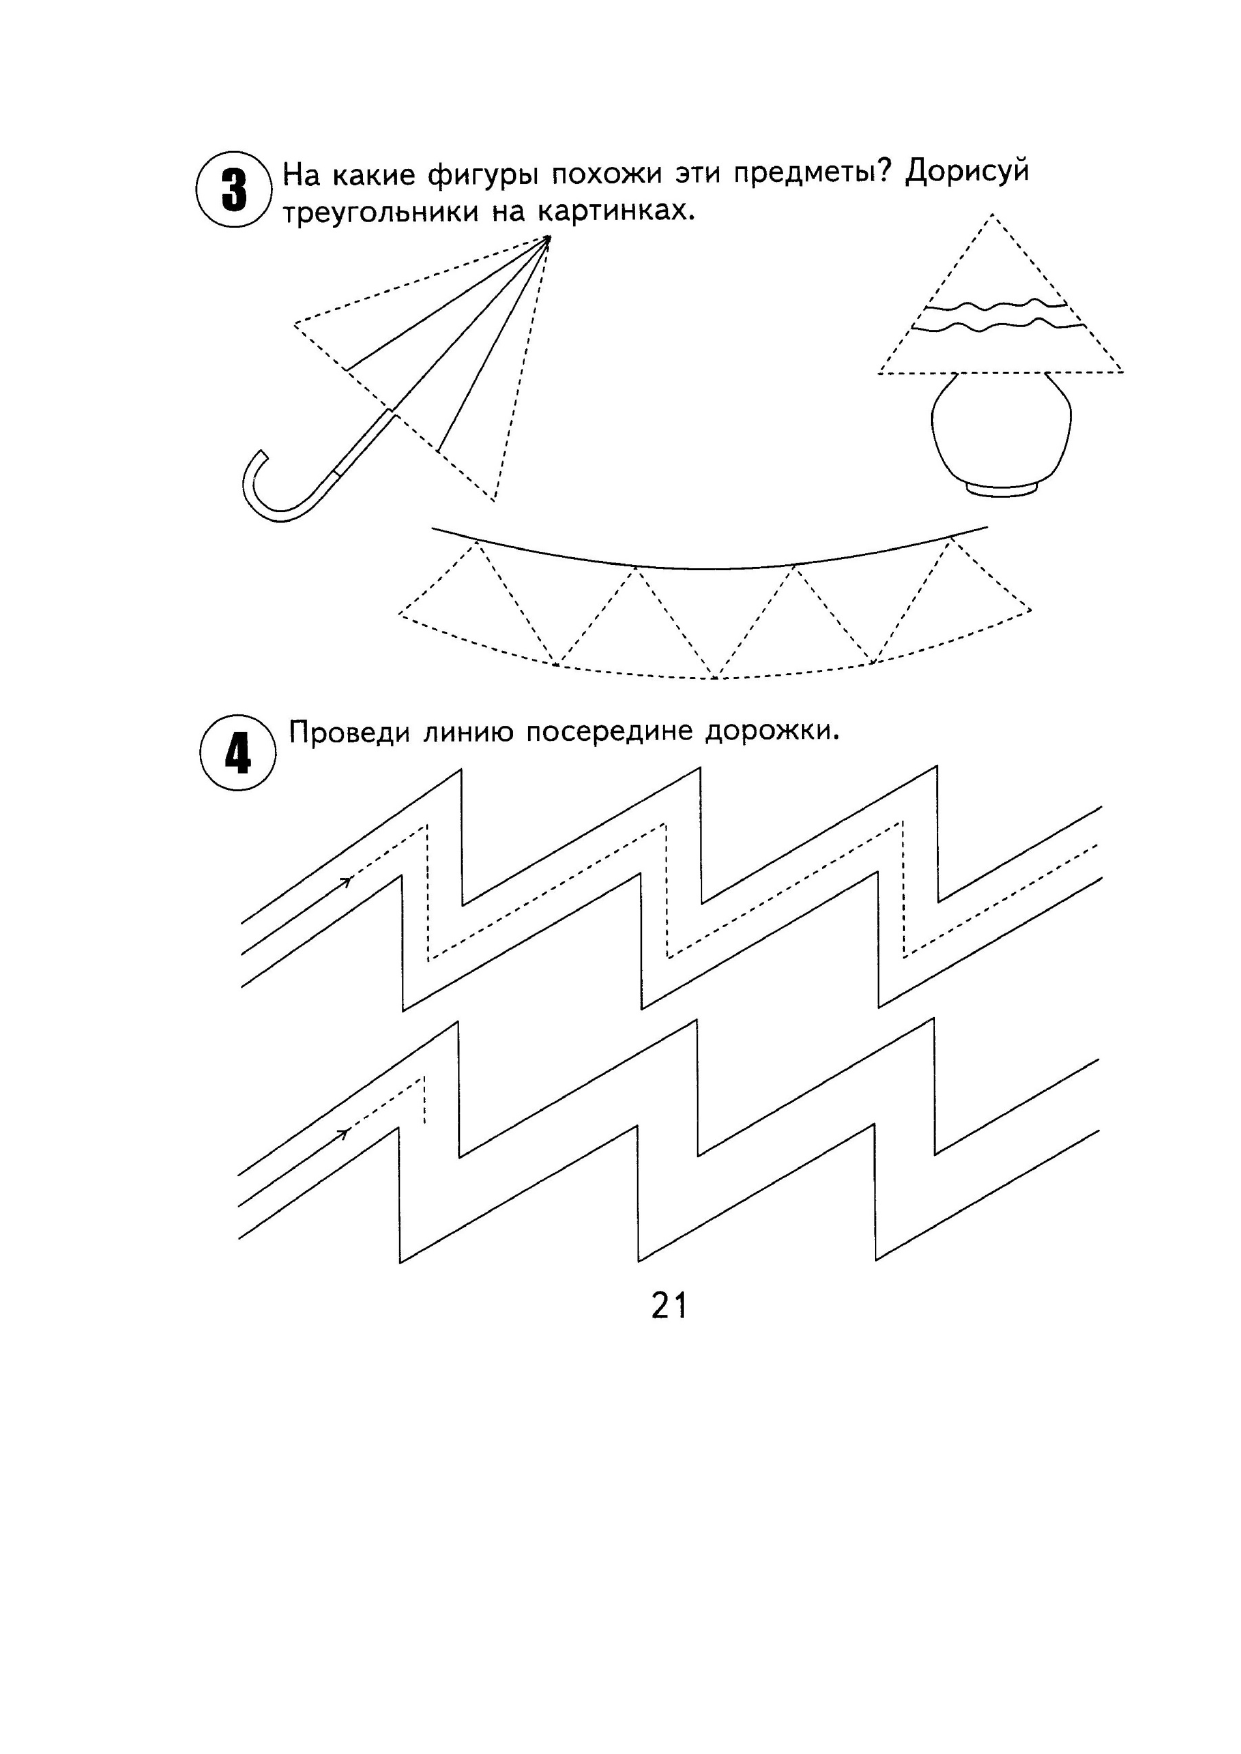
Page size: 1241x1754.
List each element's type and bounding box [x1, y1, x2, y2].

picture [177, 118, 1150, 1341]
